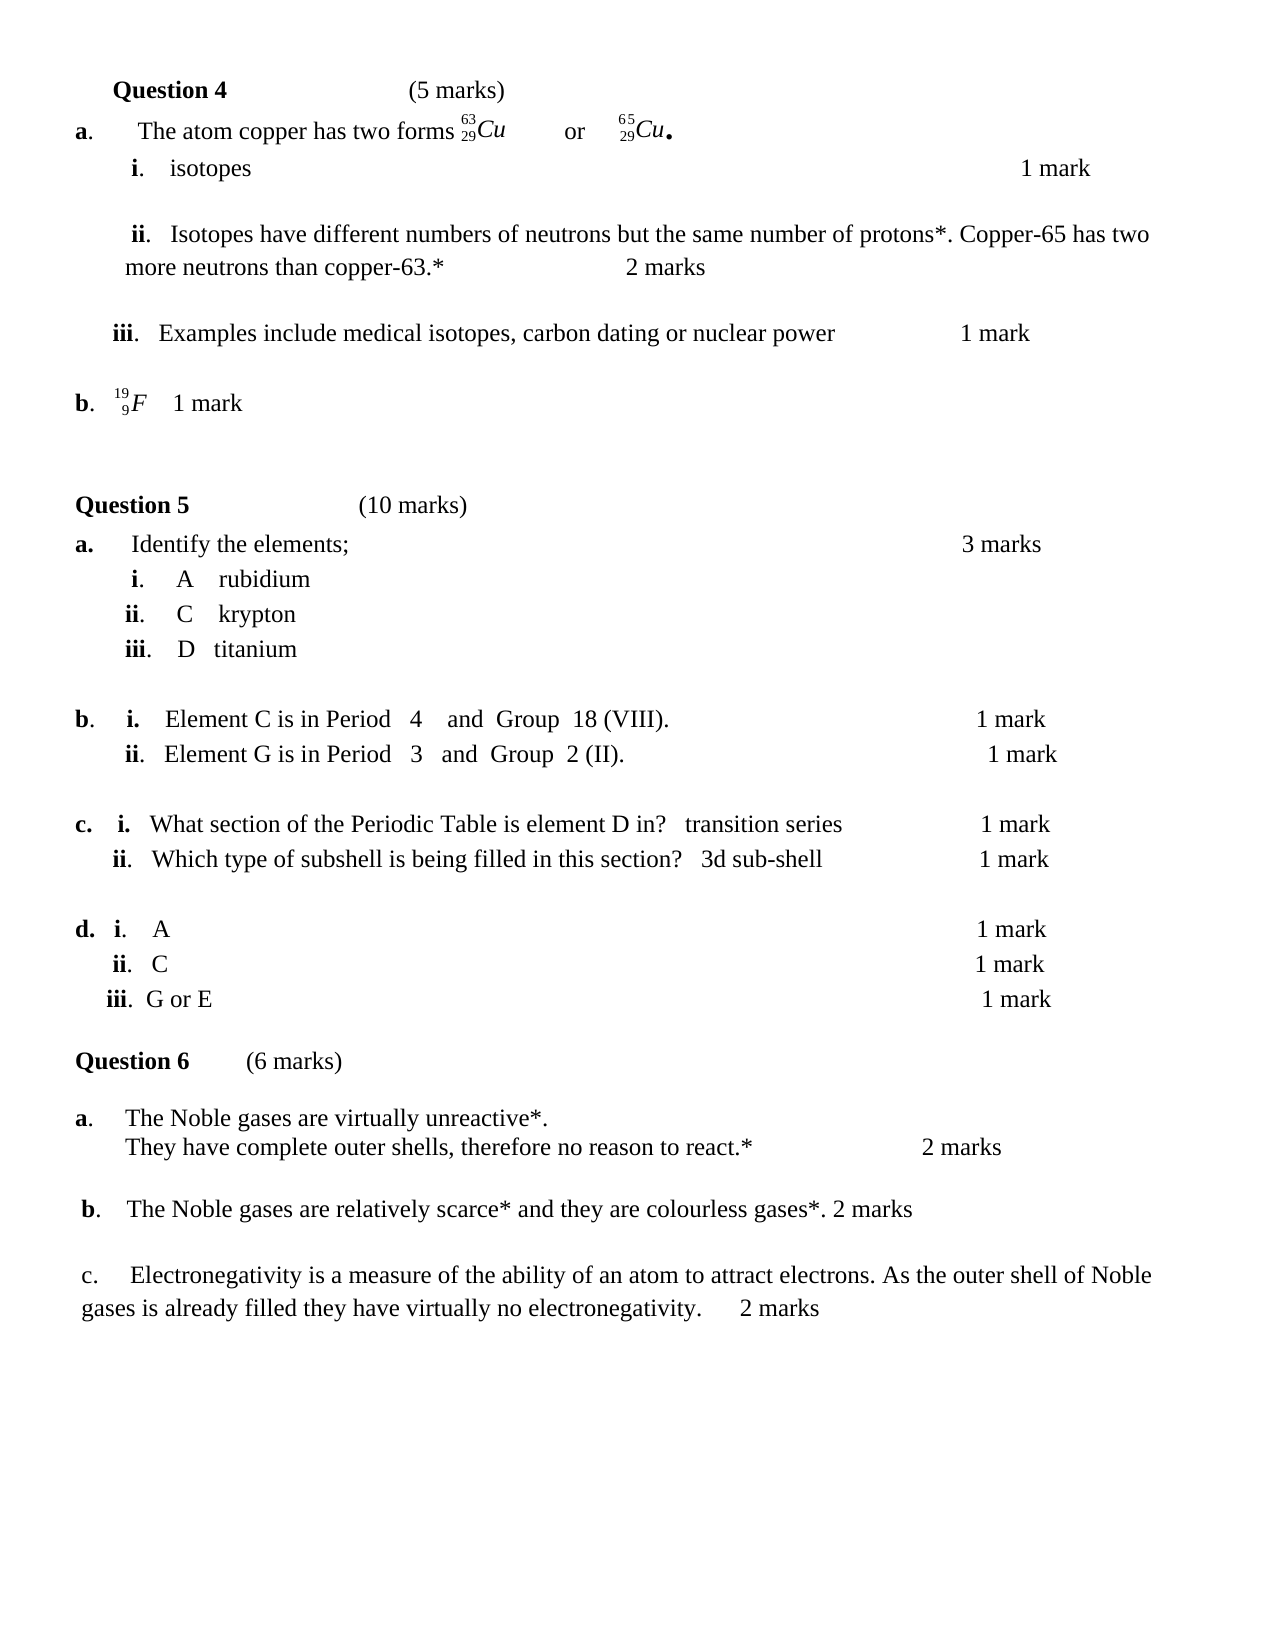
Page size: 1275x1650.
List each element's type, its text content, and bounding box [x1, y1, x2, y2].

text b. The Noble gases are relatively scarce* and they are colourless gases*. 2 marks [75, 1194, 1200, 1223]
text ii. C 1 mark [75, 949, 1200, 978]
text c. i. What section of the Periodic Table is element D in? transition series 1 mark [75, 809, 1200, 838]
text a. The Noble gases are virtually unreactive*. [75, 1103, 1200, 1132]
text gases is already filled they have virtually no electronegativity. 2 marks [75, 1293, 1200, 1322]
text iii. Examples include medical isotopes, carbon dating or nuclear power 1 mark [75, 318, 1200, 347]
text d. i. A 1 mark [75, 914, 1200, 943]
text ii. Isotopes have different numbers of neutrons but the same number of protons*. Copper-65 has two [75, 219, 1200, 248]
text Question 4 (5 marks) [75, 75, 1200, 104]
text i. isotopes 1 mark [75, 153, 1200, 182]
text b. i. Element C is in Period 4 and Group 18 (VIII). 1 mark [75, 704, 1200, 733]
text more neutrons than copper-63.* 2 marks [75, 252, 1200, 281]
text b. 1 mark [75, 384, 1200, 419]
text c. Electronegativity is a measure of the ability of an atom to attract electrons. As the outer shell of Noble [75, 1260, 1200, 1289]
text Question 5 (10 marks) [75, 490, 1200, 518]
text They have complete outer shells, therefore no reason to react.* 2 marks [75, 1132, 1200, 1161]
text a. The atom copper has two forms or . [75, 108, 1200, 148]
text i. A rubidium [75, 564, 1200, 593]
text a. Identify the elements; 3 marks [75, 529, 1200, 558]
text ii. C krypton [75, 599, 1200, 628]
text ii. Which type of subshell is being filled in this section? 3d sub-shell 1 mark [75, 844, 1200, 873]
text Question 6 (6 marks) [75, 1046, 1200, 1074]
text ii. Element G is in Period 3 and Group 2 (II). 1 mark [75, 739, 1200, 768]
text iii. D titanium [75, 634, 1200, 663]
text iii. G or E 1 mark [75, 984, 1200, 1013]
